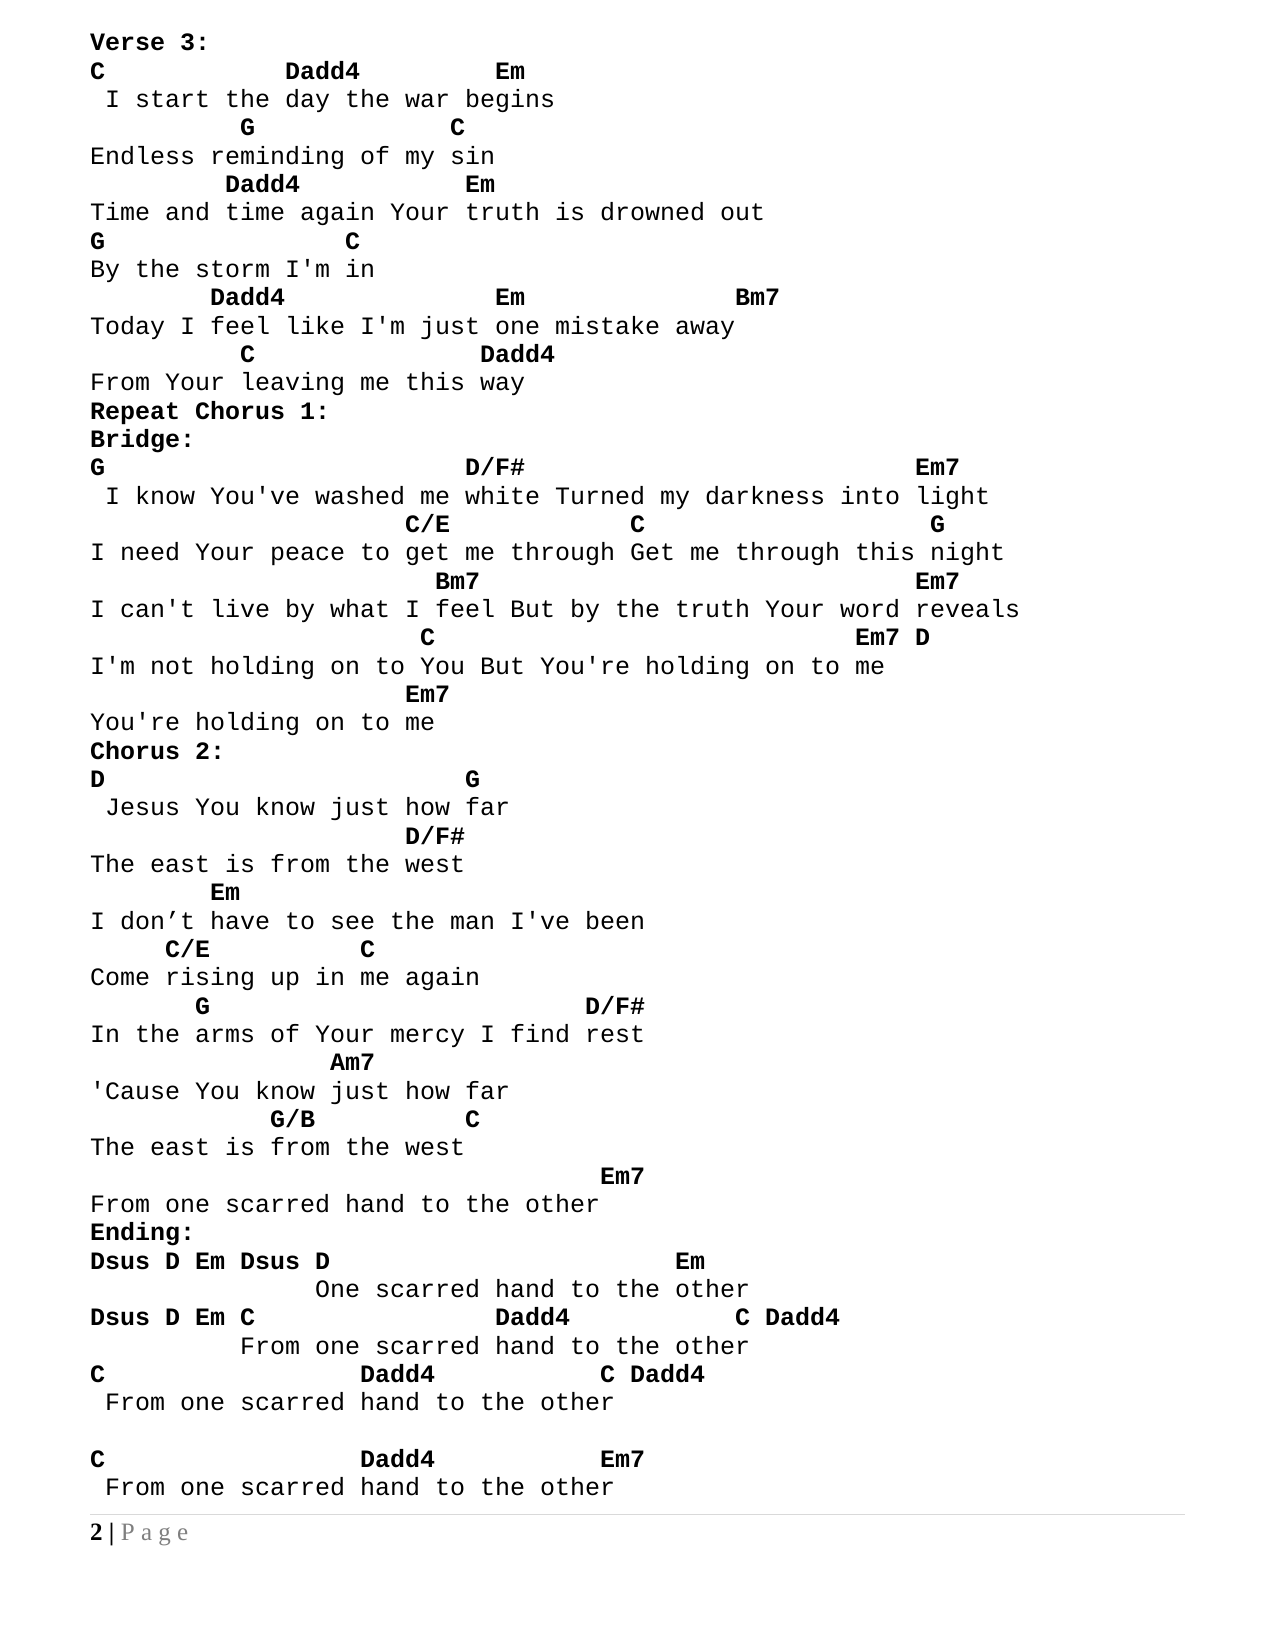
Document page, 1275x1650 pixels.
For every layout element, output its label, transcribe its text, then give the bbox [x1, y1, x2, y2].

text Dadd4 Em Bm7 [90, 285, 1185, 313]
text Come rising up in me again [90, 965, 1185, 993]
text Jesus You know just how far [90, 795, 1185, 823]
text G C [90, 115, 1185, 143]
text I can't live by what I feel But by the truth Your word reveals [90, 597, 1185, 625]
text Bridge: [90, 427, 1185, 455]
text I start the day the war begins [90, 87, 1185, 115]
text I'm not holding on to You But You're holding on to me [90, 653, 1185, 682]
text G C [90, 228, 1185, 257]
text C/E C [90, 937, 1185, 965]
text From one scarred hand to the other [90, 1475, 1185, 1503]
text By the storm I'm in [90, 257, 1185, 285]
text Em [90, 880, 1185, 908]
text C Dadd4 C Dadd4 [90, 1362, 1185, 1390]
text From one scarred hand to the other [90, 1192, 1185, 1220]
text I need Your peace to get me through Get me through this night [90, 540, 1185, 568]
text You're holding on to me [90, 710, 1185, 738]
text Verse 3: [90, 30, 1185, 58]
text In the arms of Your mercy I find rest [90, 1022, 1185, 1050]
text C Dadd4 [90, 342, 1185, 370]
text Dadd4 Em [90, 172, 1185, 200]
text I don’t have to see the man I've been [90, 908, 1185, 937]
text From Your leaving me this way [90, 370, 1185, 398]
text G/B C [90, 1107, 1185, 1135]
text One scarred hand to the other [90, 1277, 1185, 1305]
text Dsus D Em C Dadd4 C Dadd4 [90, 1305, 1185, 1333]
text G D/F# [90, 993, 1185, 1022]
text The east is from the west [90, 852, 1185, 880]
text G D/F# Em7 [90, 455, 1185, 483]
text The east is from the west [90, 1135, 1185, 1163]
text Em7 [90, 1163, 1185, 1192]
text Bm7 Em7 [90, 568, 1185, 597]
text Em7 [90, 682, 1185, 710]
text Endless reminding of my sin [90, 143, 1185, 172]
text D G [90, 767, 1185, 795]
text 'Cause You know just how far [90, 1078, 1185, 1107]
text Repeat Chorus 1: [90, 398, 1185, 427]
text From one scarred hand to the other [90, 1390, 1185, 1418]
text From one scarred hand to the other [90, 1333, 1185, 1362]
text Today I feel like I'm just one mistake away [90, 313, 1185, 342]
text C Dadd4 Em [90, 58, 1185, 87]
text C Dadd4 Em7 [90, 1447, 1185, 1475]
text C Em7 D [90, 625, 1185, 653]
text D/F# [90, 823, 1185, 852]
text Am7 [90, 1050, 1185, 1078]
text I know You've washed me white Turned my darkness into light [90, 483, 1185, 512]
text Chorus 2: [90, 738, 1185, 767]
text Dsus D Em Dsus D Em [90, 1248, 1185, 1277]
text Time and time again Your truth is drowned out [90, 200, 1185, 228]
text Ending: [90, 1220, 1185, 1248]
text C/E C G [90, 512, 1185, 540]
